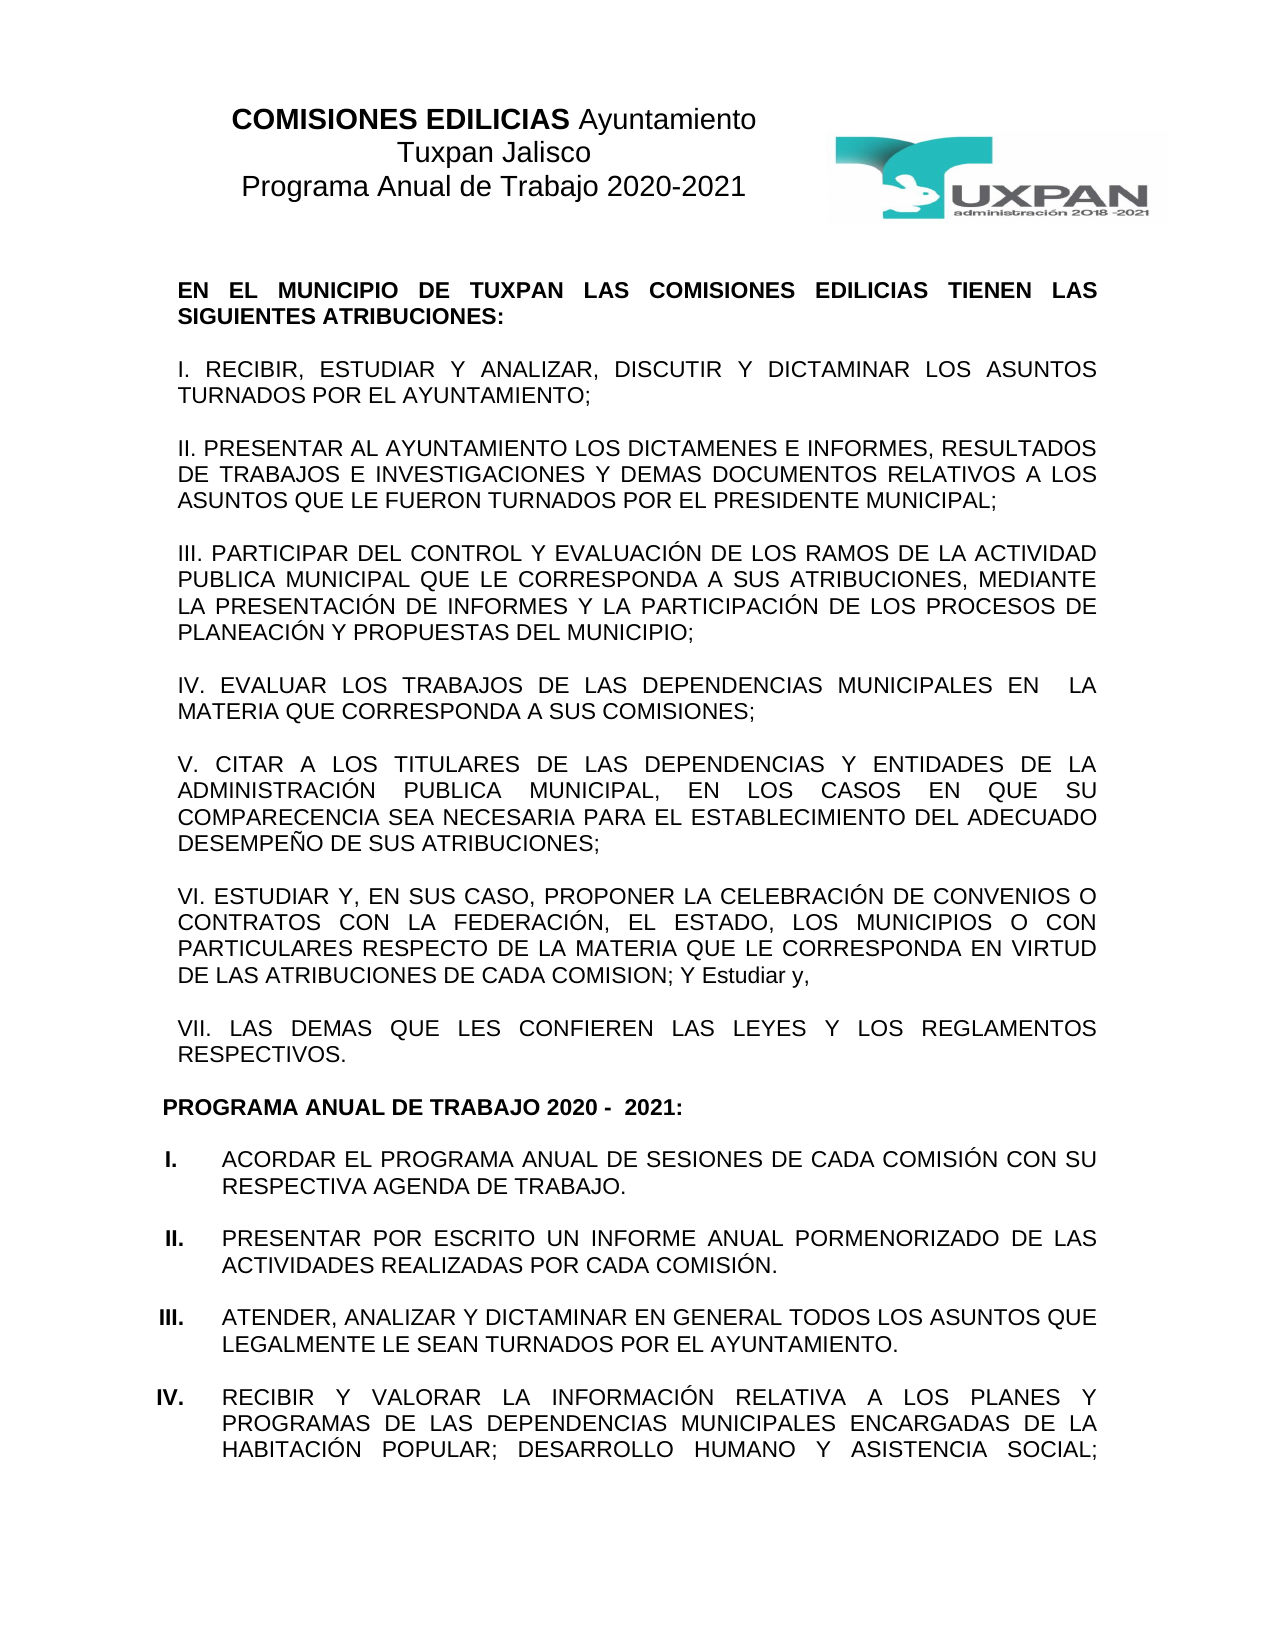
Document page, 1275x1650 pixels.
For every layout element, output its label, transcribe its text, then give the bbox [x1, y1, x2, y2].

text I. RECIBIR, ESTUDIAR Y ANALIZAR, DISCUTIR Y DICTAMINAR LOS ASUNTOS TURNADOS POR EL AYUNTAMIENTO; [177, 356, 1098, 408]
text II. PRESENTAR AL AYUNTAMIENTO LOS DICTAMENES E INFORMES, RESULTADOS DE TRABAJOS E INVESTIGACIONES Y DEMAS DOCUMENTOS RELATIVOS A LOS ASUNTOS QUE LE FUERON TURNADOS POR EL PRESIDENTE MUNICIPAL; [177, 435, 1098, 514]
text VII. LAS DEMAS QUE LES CONFIEREN LAS LEYES Y LOS REGLAMENTOS RESPECTIVOS. [177, 1014, 1098, 1067]
picture [825, 130, 1168, 226]
list PRESENTAR POR ESCRITO UN INFORME ANUAL PORMENORIZADO DE LAS ACTIVIDADES REALIZADAS POR CADA COMISIÓN. [184, 1225, 1098, 1278]
text V. CITAR A LOS TITULARES DE LAS DEPENDENCIAS Y ENTIDADES DE LA ADMINISTRACIÓN PUBLICA MUNICIPAL, EN LOS CASOS EN QUE SU COMPARECENCIA SEA NECESARIA PARA EL ESTABLECIMIENTO DEL ADECUADO DESEMPEÑO DE SUS ATRIBUCIONES; [177, 751, 1098, 856]
text III. PARTICIPAR DEL CONTROL Y EVALUACIÓN DE LOS RAMOS DE LA ACTIVIDAD PUBLICA MUNICIPAL QUE LE CORRESPONDA A SUS ATRIBUCIONES, MEDIANTE LA PRESENTACIÓN DE INFORMES Y LA PARTICIPACIÓN DE LOS PROCESOS DE PLANEACIÓN Y PROPUESTAS DEL MUNICIPIO; [177, 540, 1098, 646]
text IV. EVALUAR LOS TRABAJOS DE LAS DEPENDENCIAS MUNICIPALES EN LA MATERIA QUE CORRESPONDA A SUS COMISIONES; [177, 672, 1098, 724]
list ACORDAR EL PROGRAMA ANUAL DE SESIONES DE CADA COMISIÓN CON SU RESPECTIVA AGENDA DE TRABAJO. [177, 1146, 1098, 1199]
text PROGRAMA ANUAL DE TRABAJO 2020 - 2021: [162, 1093, 1098, 1120]
text VI. ESTUDIAR Y, EN SUS CASO, PROPONER LA CELEBRACIÓN DE CONVENIOS O CONTRATOS CON LA FEDERACIÓN, EL ESTADO, LOS MUNICIPIOS O CON PARTICULARES RESPECTO DE LA MATERIA QUE LE CORRESPONDA EN VIRTUD DE LAS ATRIBUCIONES DE CADA COMISION; Y Estudiar y, [177, 883, 1098, 988]
text EN EL MUNICIPIO DE TUXPAN LAS COMISIONES EDILICIAS TIENEN LAS SIGUIENTES ATRIBUCIONES: [177, 277, 1098, 329]
list ATENDER, ANALIZAR Y DICTAMINAR EN GENERAL TODOS LOS ASUNTOS QUE LEGALMENTE LE SEAN TURNADOS POR EL AYUNTAMIENTO. [184, 1304, 1098, 1357]
